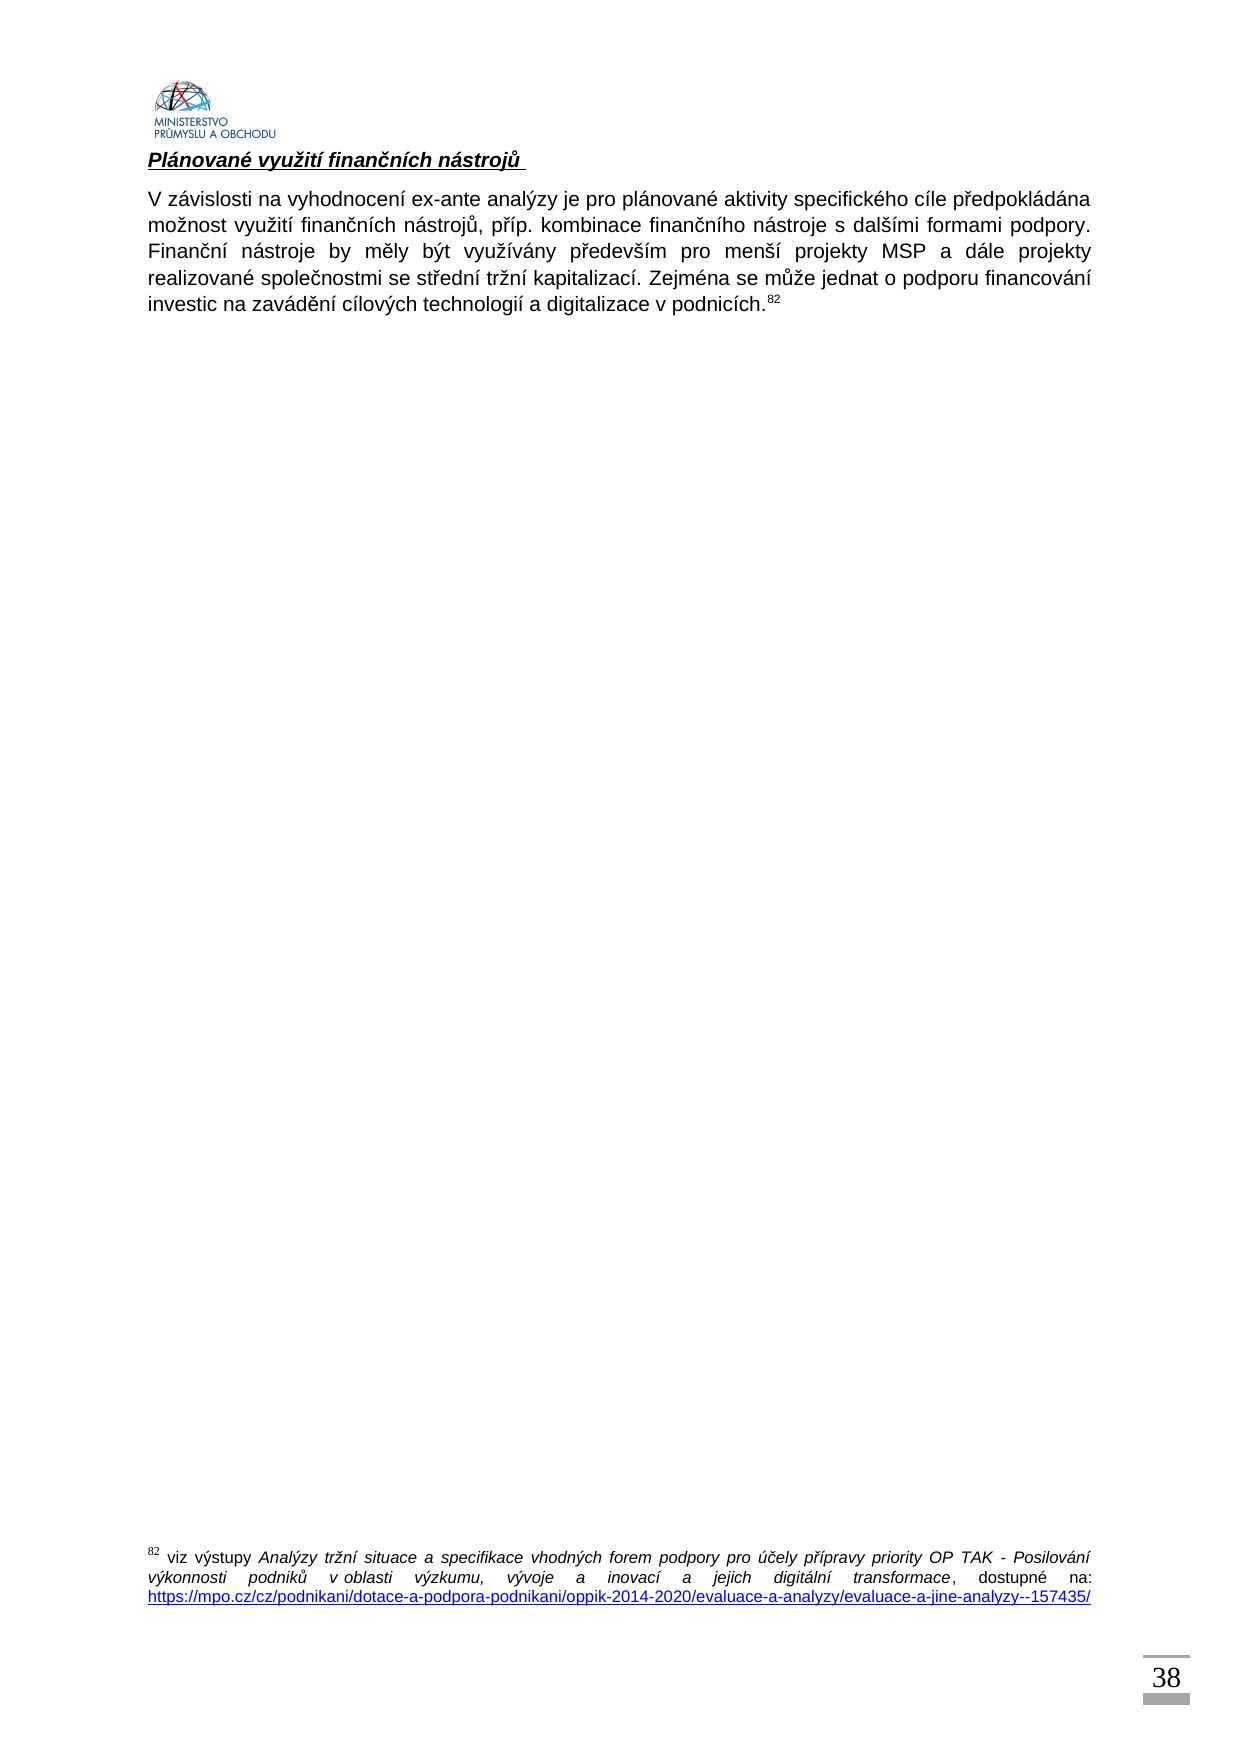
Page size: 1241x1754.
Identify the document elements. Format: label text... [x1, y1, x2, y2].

text Plánované využití finančních nástrojů [148, 148, 1092, 172]
text V závislosti na vyhodnocení ex-ante analýzy je pro plánované aktivity specifického cíle předpokládána možnost využití finančních nástrojů, příp. kombinace finančního nástroje s dalšími formami podpory. Finanční nástroje by měly být využívány především pro menší projekty MSP a dále projekty realizované společnostmi se střední tržní kapitalizací. Zejména se může jednat o podporu financování investic na zavádění cílových technologií a digitalizace v podnicích. [148, 187, 1092, 316]
picture [147, 73, 283, 146]
